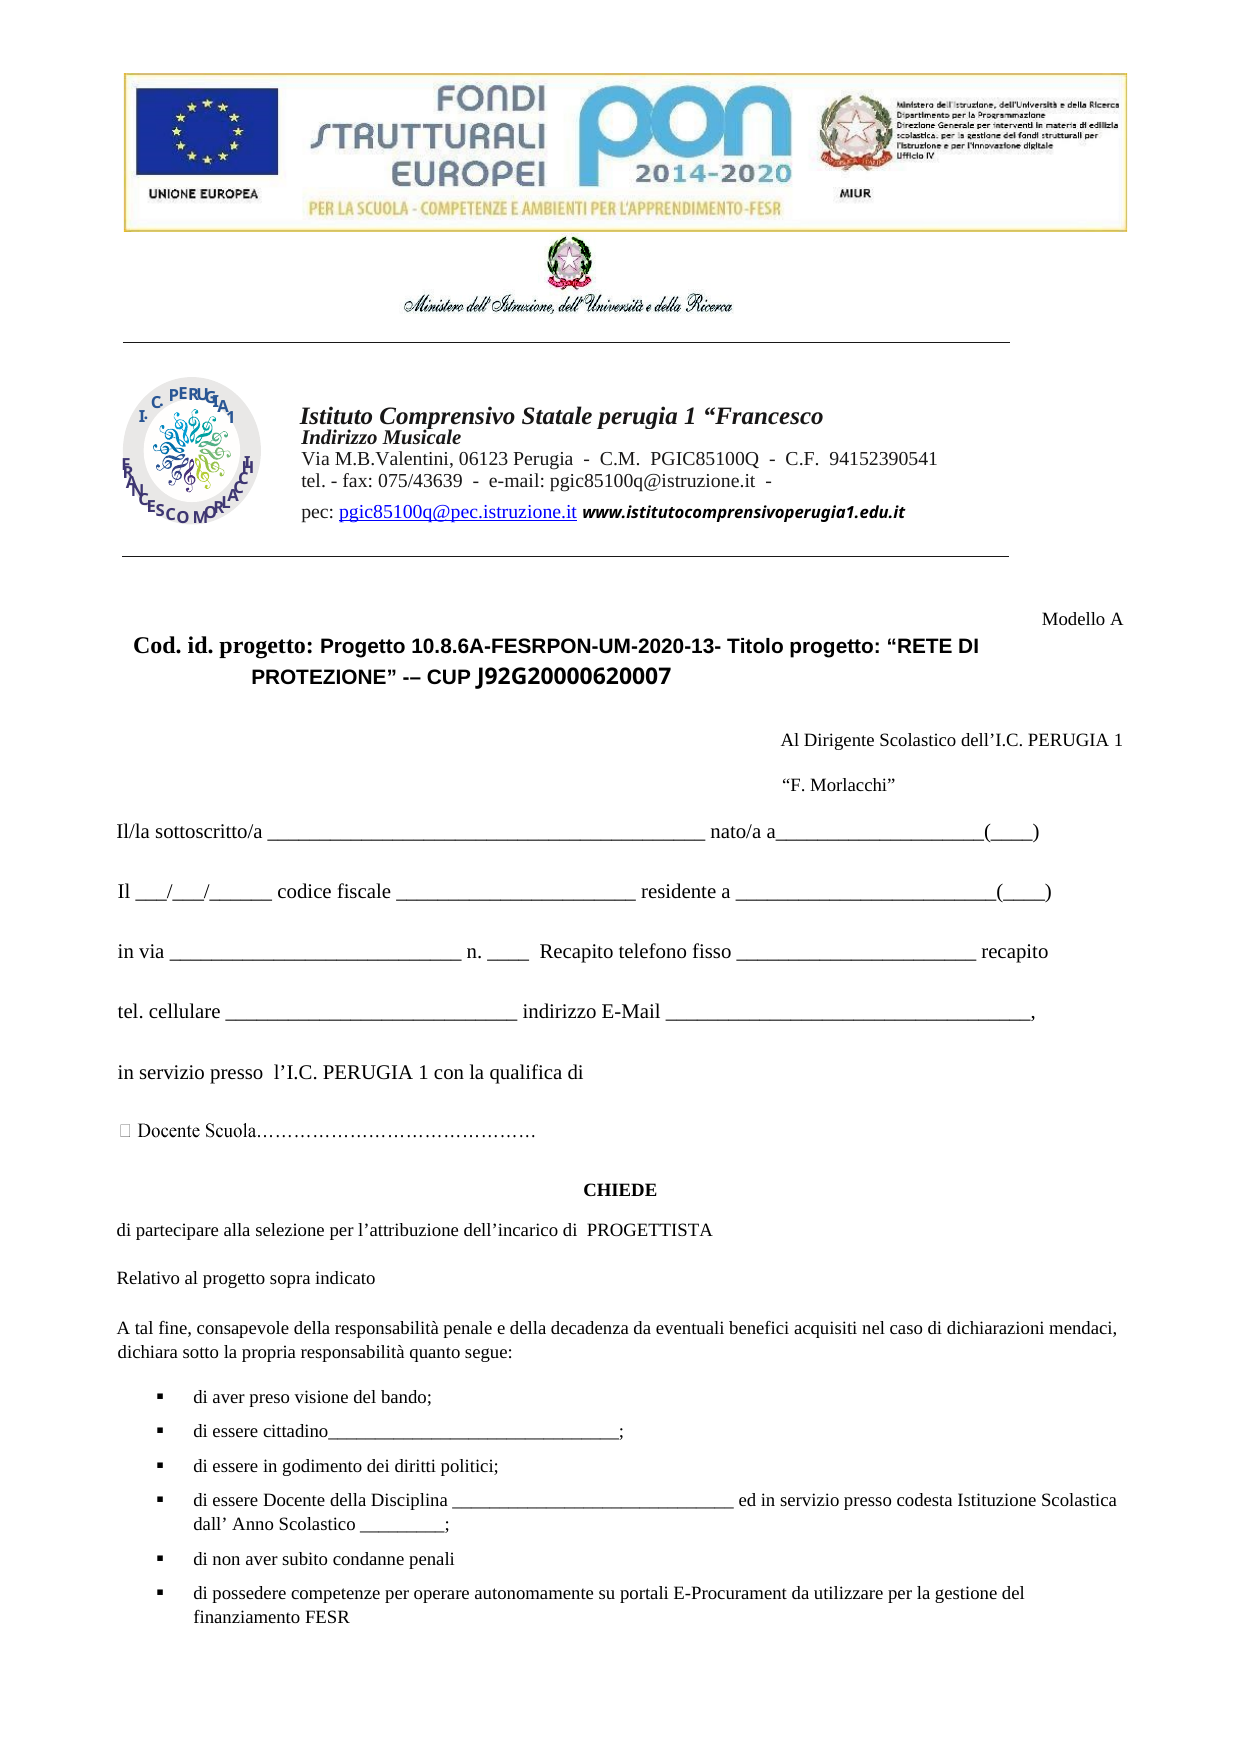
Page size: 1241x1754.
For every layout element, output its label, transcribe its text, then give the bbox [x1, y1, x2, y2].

text “F. Morlacchi” [118, 774, 1123, 795]
text di partecipare alla selezione per l’attribuzione dell’incarico di PROGETTISTA [116, 1219, 1127, 1241]
list di aver preso visione del bando; [156, 1386, 1127, 1407]
picture [399, 233, 734, 317]
picture [159, 425, 164, 434]
text CHIEDE [118, 1179, 1122, 1200]
text A tal fine, consapevole della responsabilità penale e della decadenza da eventuali benefici acquisiti nel caso di dichiarazioni mendaci, dichiara sotto la propria responsabilità quanto segue: [116, 1317, 1127, 1362]
picture [173, 412, 186, 426]
text Relativo al progetto sopra indicato [116, 1267, 1127, 1289]
list di non aver subito condanne penali [156, 1548, 1127, 1569]
text Modello A [118, 607, 1123, 629]
list di essere in godimento dei diritti politici; [156, 1455, 1127, 1476]
list di possedere competenze per operare autonomamente su portali E-Procurament da utilizzare per la gestione del finanziamento FESR [156, 1582, 1127, 1627]
text Al Dirigente Scolastico dell’I.C. PERUGIA 1 [118, 728, 1123, 750]
picture [118, 1119, 555, 1141]
picture [123, 73, 1128, 232]
text Cod. id. progetto: Progetto 10.8.6A-FESRPON-UM-2020-13- Titolo progetto: “RETE DI PROTEZIONE” -– CUP J92G20000620007 [133, 631, 1118, 691]
list di essere Docente della Disciplina ______________________________ ed in servizio presso codesta Istituzione Scolastica dall’ Anno Scolastico _________; [156, 1489, 1127, 1535]
list di essere cittadino_______________________________; [156, 1420, 1127, 1442]
text Il/la sottoscritto/a __________________________________________ nato/a a____________________(____) Il ___/___/______ codice fiscale _______________________ residente a _________________________(____) in via ____________________________ n. ____ Recapito telefono fisso _______________________ recapito tel. cellulare ____________________________ indirizzo E-Mail ___________________________________, in servizio presso l’I.C. PERUGIA 1 con la qualifica di [116, 819, 1056, 1084]
